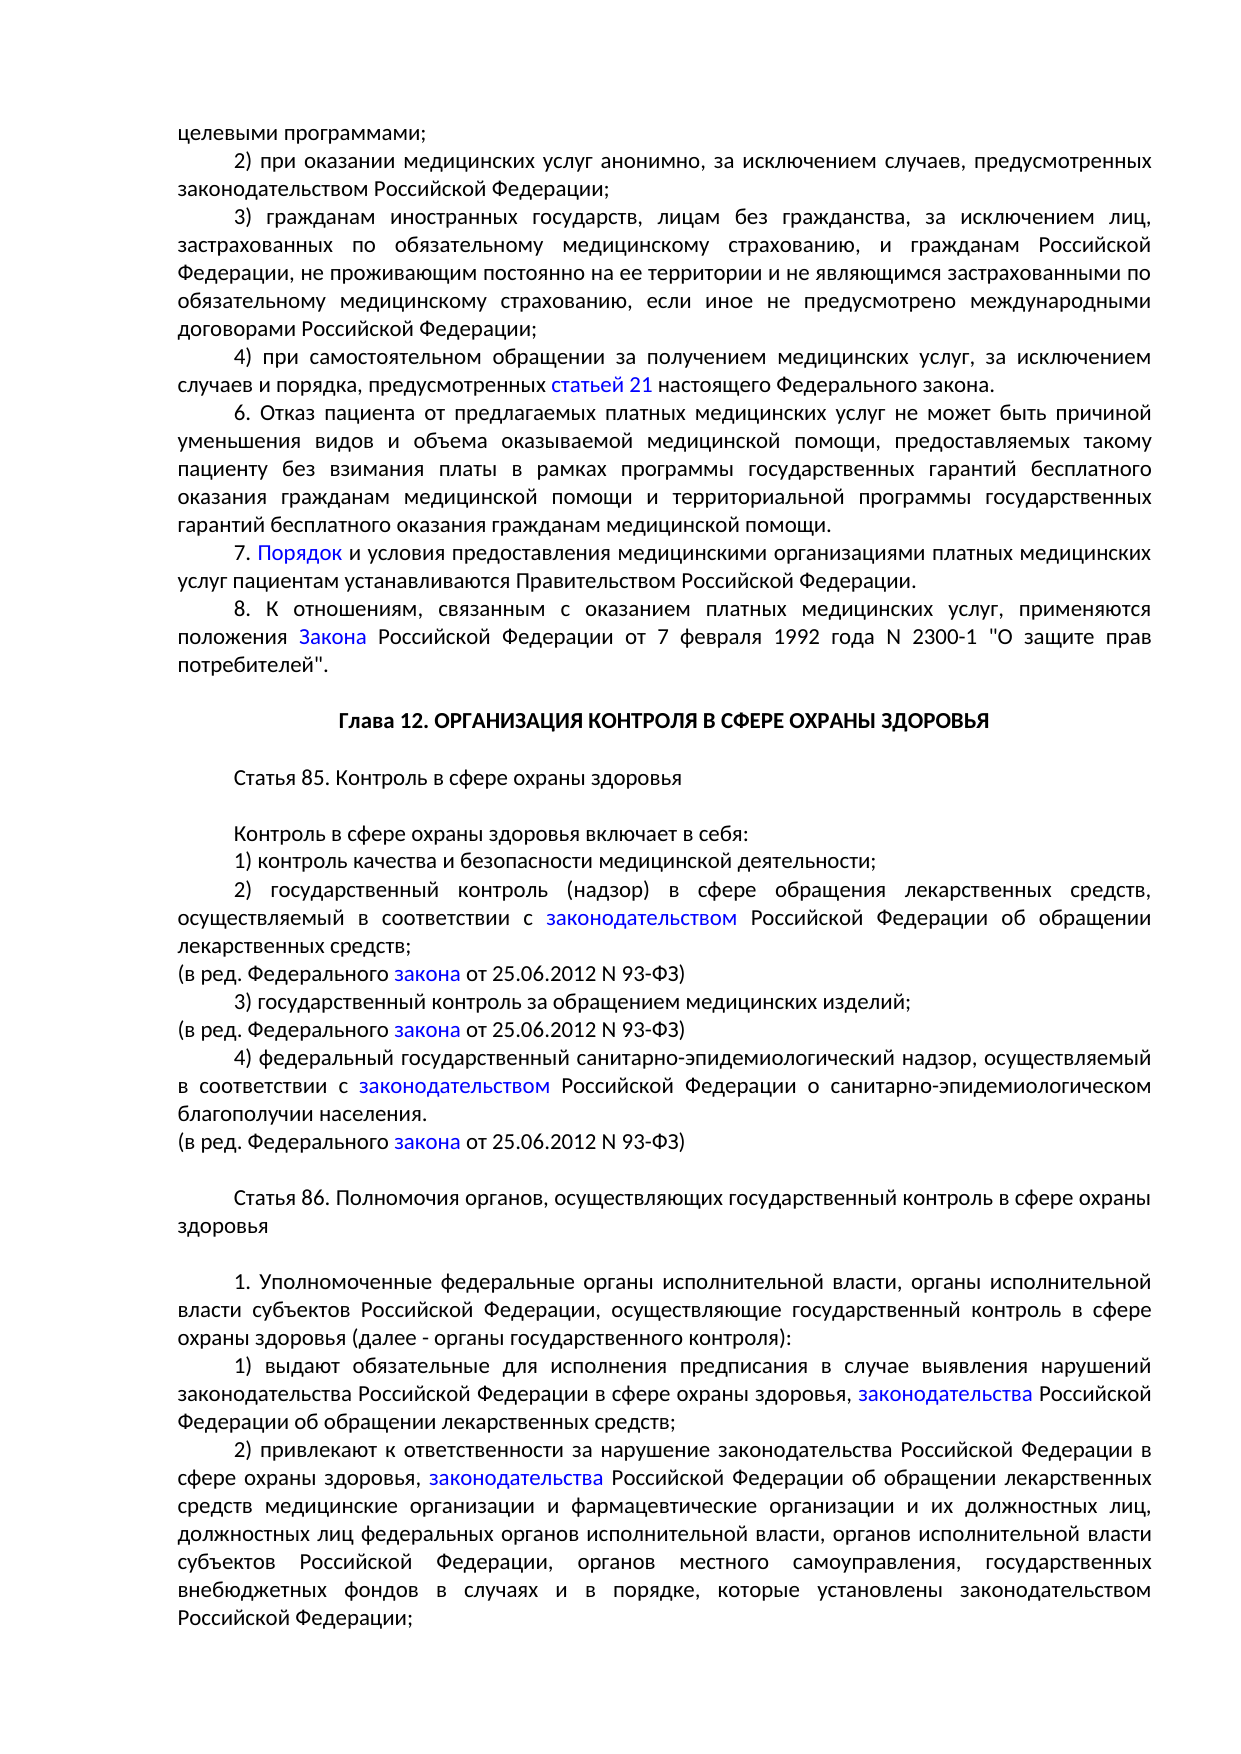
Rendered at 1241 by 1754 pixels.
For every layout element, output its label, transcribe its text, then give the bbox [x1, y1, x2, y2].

text 1) выдают обязательные для исполнения предписания в случае выявления нарушений законодательства Российской Федерации в сфере охраны здоровья, законодательства Российской Федерации об обращении лекарственных средств; [177, 1351, 1152, 1435]
text 1) контроль качества и безопасности медицинской деятельности; [177, 847, 1152, 875]
text 4) при самостоятельном обращении за получением медицинских услуг, за исключением случаев и порядка, предусмотренных статьей 21 настоящего Федерального закона. [177, 342, 1152, 398]
text (в ред. Федерального закона от 25.06.2012 N 93-ФЗ) [177, 1015, 1152, 1043]
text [177, 118, 1152, 146]
text 2) государственный контроль (надзор) в сфере обращения лекарственных средств, осуществляемый в соответствии с законодательством Российской Федерации об обращении лекарственных средств; [177, 875, 1152, 959]
text Контроль в сфере охраны здоровья включает в себя: [177, 819, 1152, 847]
text (в ред. Федерального закона от 25.06.2012 N 93-ФЗ) [177, 959, 1152, 987]
text 6. Отказ пациента от предлагаемых платных медицинских услуг не может быть причиной уменьшения видов и объема оказываемой медицинской помощи, предоставляемых такому пациенту без взимания платы в рамках программы государственных гарантий бесплатного оказания гражданам медицинской помощи и территориальной программы государственных гарантий бесплатного оказания гражданам медицинской помощи. [177, 398, 1152, 538]
text 2) привлекают к ответственности за нарушение законодательства Российской Федерации в сфере охраны здоровья, законодательства Российской Федерации об обращении лекарственных средств медицинские организации и фармацевтические организации и их должностных лиц, должностных лиц федеральных органов исполнительной власти, органов исполнительной власти субъектов Российской Федерации, органов местного самоуправления, государственных внебюджетных фондов в случаях и в порядке, которые установлены законодательством Российской Федерации; [177, 1435, 1152, 1631]
text (в ред. Федерального закона от 25.06.2012 N 93-ФЗ) [177, 1127, 1152, 1155]
text 1. Уполномоченные федеральные органы исполнительной власти, органы исполнительной власти субъектов Российской Федерации, осуществляющие государственный контроль в сфере охраны здоровья (далее - органы государственного контроля): [177, 1267, 1152, 1351]
text 2) при оказании медицинских услуг анонимно, за исключением случаев, предусмотренных законодательством Российской Федерации; [177, 146, 1152, 202]
text Статья 85. Контроль в сфере охраны здоровья [177, 763, 1152, 791]
text 8. К отношениям, связанным с оказанием платных медицинских услуг, применяются положения Закона Российской Федерации от 7 февраля 1992 года N 2300-1 "О защите прав потребителей". [177, 594, 1152, 678]
text 4) федеральный государственный санитарно-эпидемиологический надзор, осуществляемый в соответствии с законодательством Российской Федерации о санитарно-эпидемиологическом благополучии населения. [177, 1043, 1152, 1127]
text 3) государственный контроль за обращением медицинских изделий; [177, 987, 1152, 1015]
text Статья 86. Полномочия органов, осуществляющих государственный контроль в сфере охраны здоровья [177, 1183, 1152, 1239]
text 3) гражданам иностранных государств, лицам без гражданства, за исключением лиц, застрахованных по обязательному медицинскому страхованию, и гражданам Российской Федерации, не проживающим постоянно на ее территории и не являющимся застрахованными по обязательному медицинскому страхованию, если иное не предусмотрено международными договорами Российской Федерации; [177, 202, 1152, 342]
title Глава 12. ОРГАНИЗАЦИЯ КОНТРОЛЯ В СФЕРЕ ОХРАНЫ ЗДОРОВЬЯ [177, 707, 1152, 734]
text 7. Порядок и условия предоставления медицинскими организациями платных медицинских услуг пациентам устанавливаются Правительством Российской Федерации. [177, 538, 1152, 594]
